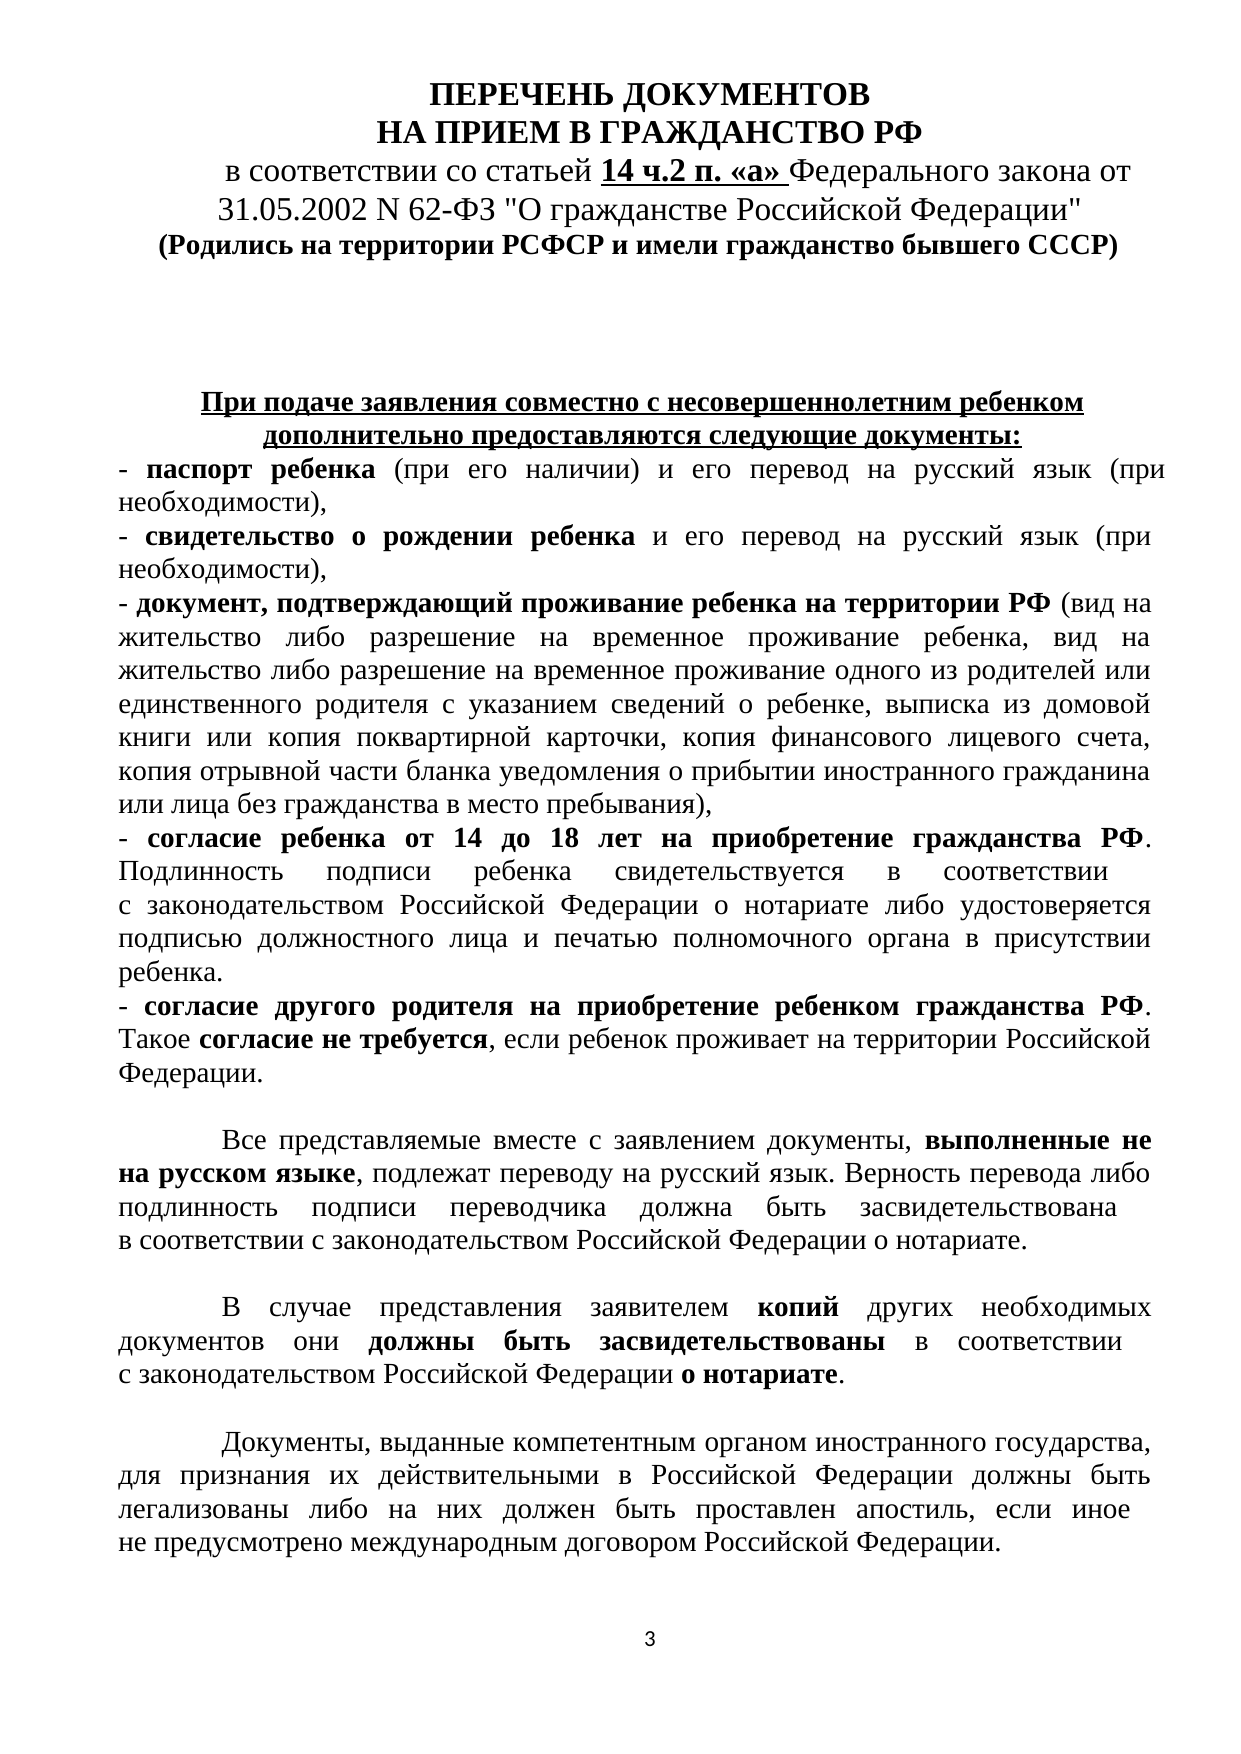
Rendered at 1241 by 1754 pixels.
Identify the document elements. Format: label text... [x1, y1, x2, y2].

text Документы, выданные компетентным органом иностранного государства, для признания их действительными в Российской Федерации должны быть легализованы либо на них должен быть проставлен апостиль, если иное не предусмотрено международным договором Российской Федерации. [118, 1424, 1152, 1558]
text - паспорт ребенка (при его наличии) и его перевод на русский язык (при необходимости), [118, 451, 1166, 518]
text В случае представления заявителем копий других необходимых документов они должны быть засвидетельствованы в соответствии с законодательством Российской Федерации о нотариате. [118, 1289, 1152, 1390]
text - свидетельство о рождении ребенка и его перевод на русский язык (при необходимости), [118, 518, 1152, 585]
text - согласие другого родителя на приобретение ребенком гражданства РФ. Такое согласие не требуется, если ребенок проживает на территории Российской Федерации. [118, 988, 1152, 1088]
text - документ, подтверждающий проживание ребенка на территории РФ (вид на жительство либо разрешение на временное проживание ребенка, вид на жительство либо разрешение на временное проживание одного из родителей или единственного родителя с указанием сведений о ребенке, выписка из домовой книги или копия поквартирной карточки, копия финансового лицевого счета, копия отрывной части бланка уведомления о прибытии иностранного гражданина или лица без гражданства в место пребывания), [118, 585, 1152, 820]
text При подаче заявления совместно с несовершеннолетним ребенком дополнительно предоставляются следующие документы: [118, 384, 1166, 451]
text - согласие ребенка от 14 до 18 лет на приобретение гражданства РФ. Подлинность подписи ребенка свидетельствуется в соответствии с законодательством Российской Федерации о нотариате либо удостоверяется подписью должностного лица и печатью полномочного органа в присутствии ребенка. [118, 820, 1152, 988]
text Все представляемые вместе с заявлением документы, выполненные не на русском языке, подлежат переводу на русский язык. Верность перевода либо подлинность подписи переводчика должна быть засвидетельствована в соответствии с законодательством Российской Федерации о нотариате. [118, 1122, 1152, 1256]
